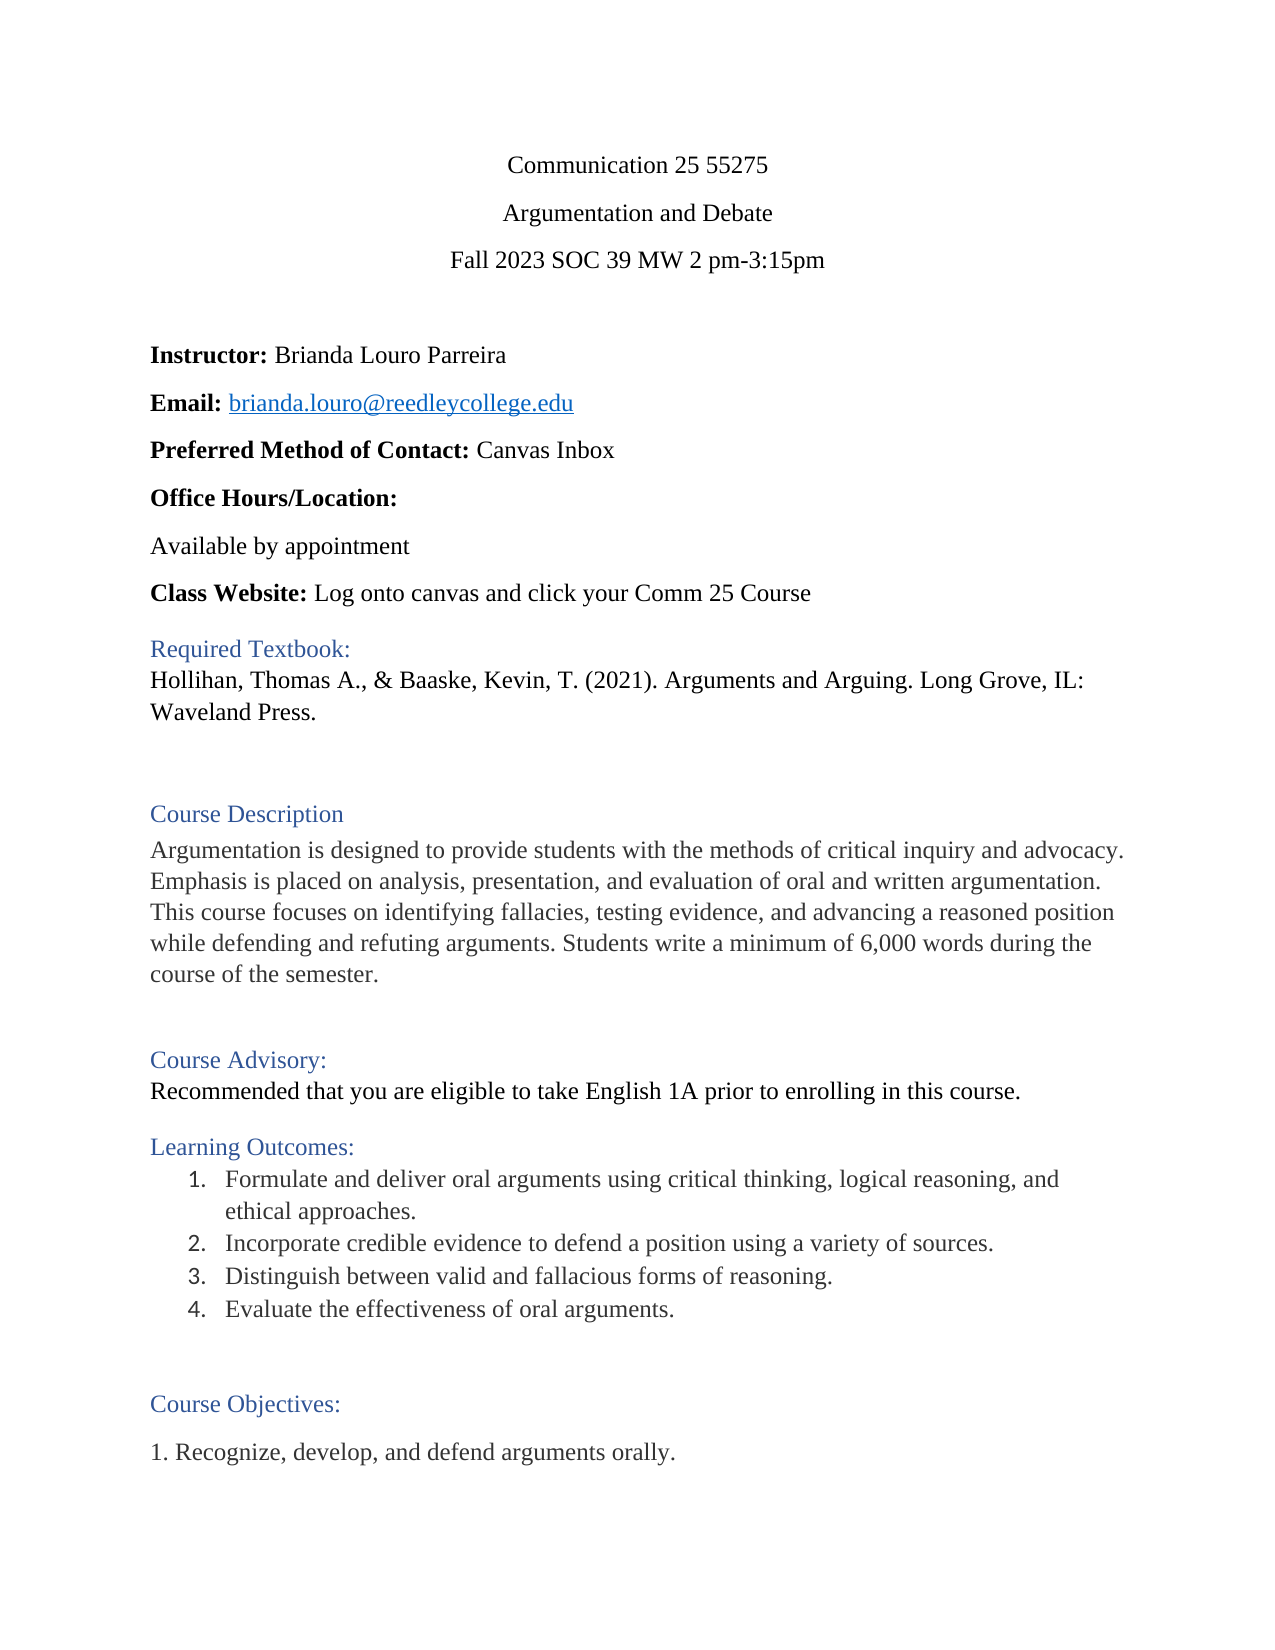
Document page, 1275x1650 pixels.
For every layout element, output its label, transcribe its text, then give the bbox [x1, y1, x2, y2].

subtitle Course Description [150, 799, 1125, 828]
text Office Hours/Location: [150, 483, 1125, 512]
subtitle Learning Outcomes: [150, 1132, 1125, 1161]
text Available by appointment [150, 531, 1125, 559]
text Argumentation and Debate [150, 198, 1125, 226]
text Fall 2023 SOC 39 MW 2 pm-3:15pm [150, 245, 1125, 274]
text Class Website: Log onto canvas and click your Comm 25 Course [150, 578, 1125, 607]
text Hollihan, Thomas A., & Baaske, Kevin, T. (2021). Arguments and Arguing. Long Grove, IL: Waveland Press. [150, 666, 1125, 725]
text Communication 25 55275 [150, 150, 1125, 179]
text Email: brianda.louro@reedleycollege.edu [150, 388, 1125, 416]
list Incorporate credible evidence to defend a position using a variety of sources. [187, 1227, 1125, 1258]
subtitle Course Advisory: [150, 1045, 1125, 1074]
text Recommended that you are eligible to take English 1A prior to enrolling in this course. [150, 1076, 1125, 1105]
list Distinguish between valid and fallacious forms of reasoning. [187, 1260, 1125, 1291]
list Evaluate the effectiveness of oral arguments. [187, 1293, 1125, 1323]
subtitle Required Textbook: [150, 634, 1125, 663]
subtitle Argumentation is designed to provide students with the methods of critical inquiry and advocacy. Emphasis is placed on analysis, presentation, and evaluation of oral and written argumentation. This course focuses on identifying fallacies, testing evidence, and advancing a reasoned position while defending and refuting arguments. Students write a minimum of 6,000 words during the course of the semester. [150, 835, 1125, 988]
text 1. Recognize, develop, and defend arguments orally. [150, 1437, 1125, 1466]
text Course Objectives: [150, 1389, 1125, 1418]
text Preferred Method of Contact: Canvas Inbox [150, 435, 1125, 464]
list Formulate and deliver oral arguments using critical thinking, logical reasoning, and ethical approaches. [187, 1163, 1125, 1225]
text Instructor: Brianda Louro Parreira [150, 340, 1125, 369]
